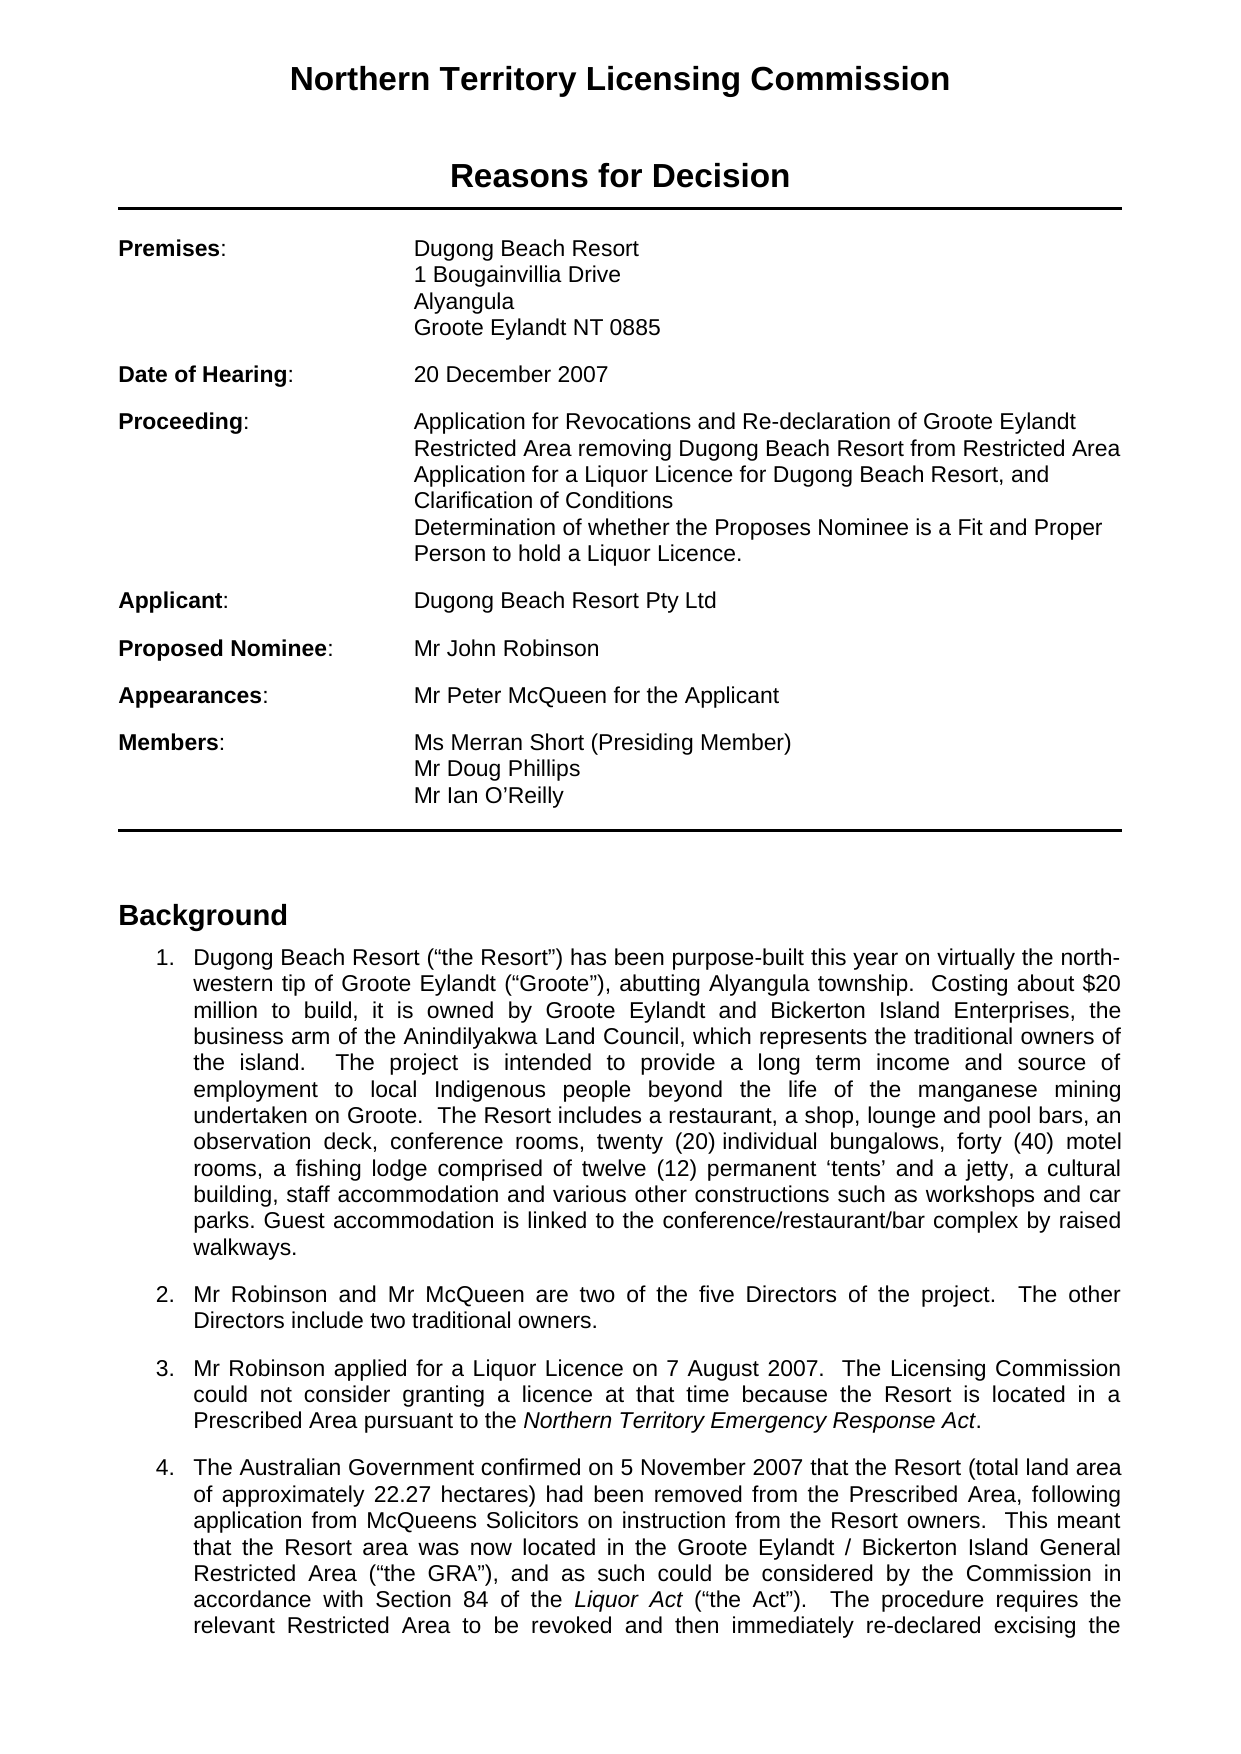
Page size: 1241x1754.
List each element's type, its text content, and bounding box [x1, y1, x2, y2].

text Date of Hearing: 20 December 2007 [118, 361, 1122, 387]
text Applicant: Dugong Beach Resort Pty Ltd [118, 587, 1122, 614]
text Appearances: Mr Peter McQueen for the Applicant [118, 682, 1122, 708]
text Members: Ms Merran Short (Presiding Member) Mr Doug Phillips Mr Ian O’Reilly [118, 729, 1122, 808]
text Proposed Nominee: Mr John Robinson [118, 634, 1122, 661]
list Mr Robinson applied for a Liquor Licence on 7 August 2007. The Licensing Commission could not consider granting a licence at that time because the Resort is located in a Prescribed Area pursuant to the Northern Territory Emergency Response Act. [156, 1354, 1122, 1433]
text Premises: Dugong Beach Resort 1 Bougainvillia Drive Alyangula Groote Eylandt NT 0885 [118, 235, 1122, 340]
text Proceeding: Application for Revocations and Re-declaration of Groote Eylandt Restricted Area removing Dugong Beach Resort from Restricted Area Application for a Liquor Licence for Dugong Beach Resort, and Clarification of Conditions Determination of whether the Proposes Nominee is a Fit and Proper Person to hold a Liquor Licence. [118, 408, 1122, 566]
list Dugong Beach Resort (“the Resort”) has been purpose-built this year on virtually the north-western tip of Groote Eylandt (“Groote”), abutting Alyangula township. Costing about $20 million to build, it is owned by Groote Eylandt and Bickerton Island Enterprises, the business arm of the Anindilyakwa Land Council, which represents the traditional owners of the island. The project is intended to provide a long term income and source of employment to local Indigenous people beyond the life of the manganese mining undertaken on Groote. The Resort includes a restaurant, a shop, lounge and pool bars, an observation deck, conference rooms, twenty (20) individual bungalows, forty (40) motel rooms, a fishing lodge comprised of twelve (12) permanent ‘tents’ and a jetty, a cultural building, staff accommodation and various other constructions such as workshops and car parks. Guest accommodation is linked to the conference/restaurant/bar complex by raised walkways. [156, 944, 1122, 1260]
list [156, 1454, 1122, 1639]
subtitle Background [118, 898, 1122, 931]
list Mr Robinson and Mr McQueen are two of the five Directors of the project. The other Directors include two traditional owners. [156, 1281, 1122, 1334]
subtitle Reasons for Decision [118, 156, 1122, 207]
